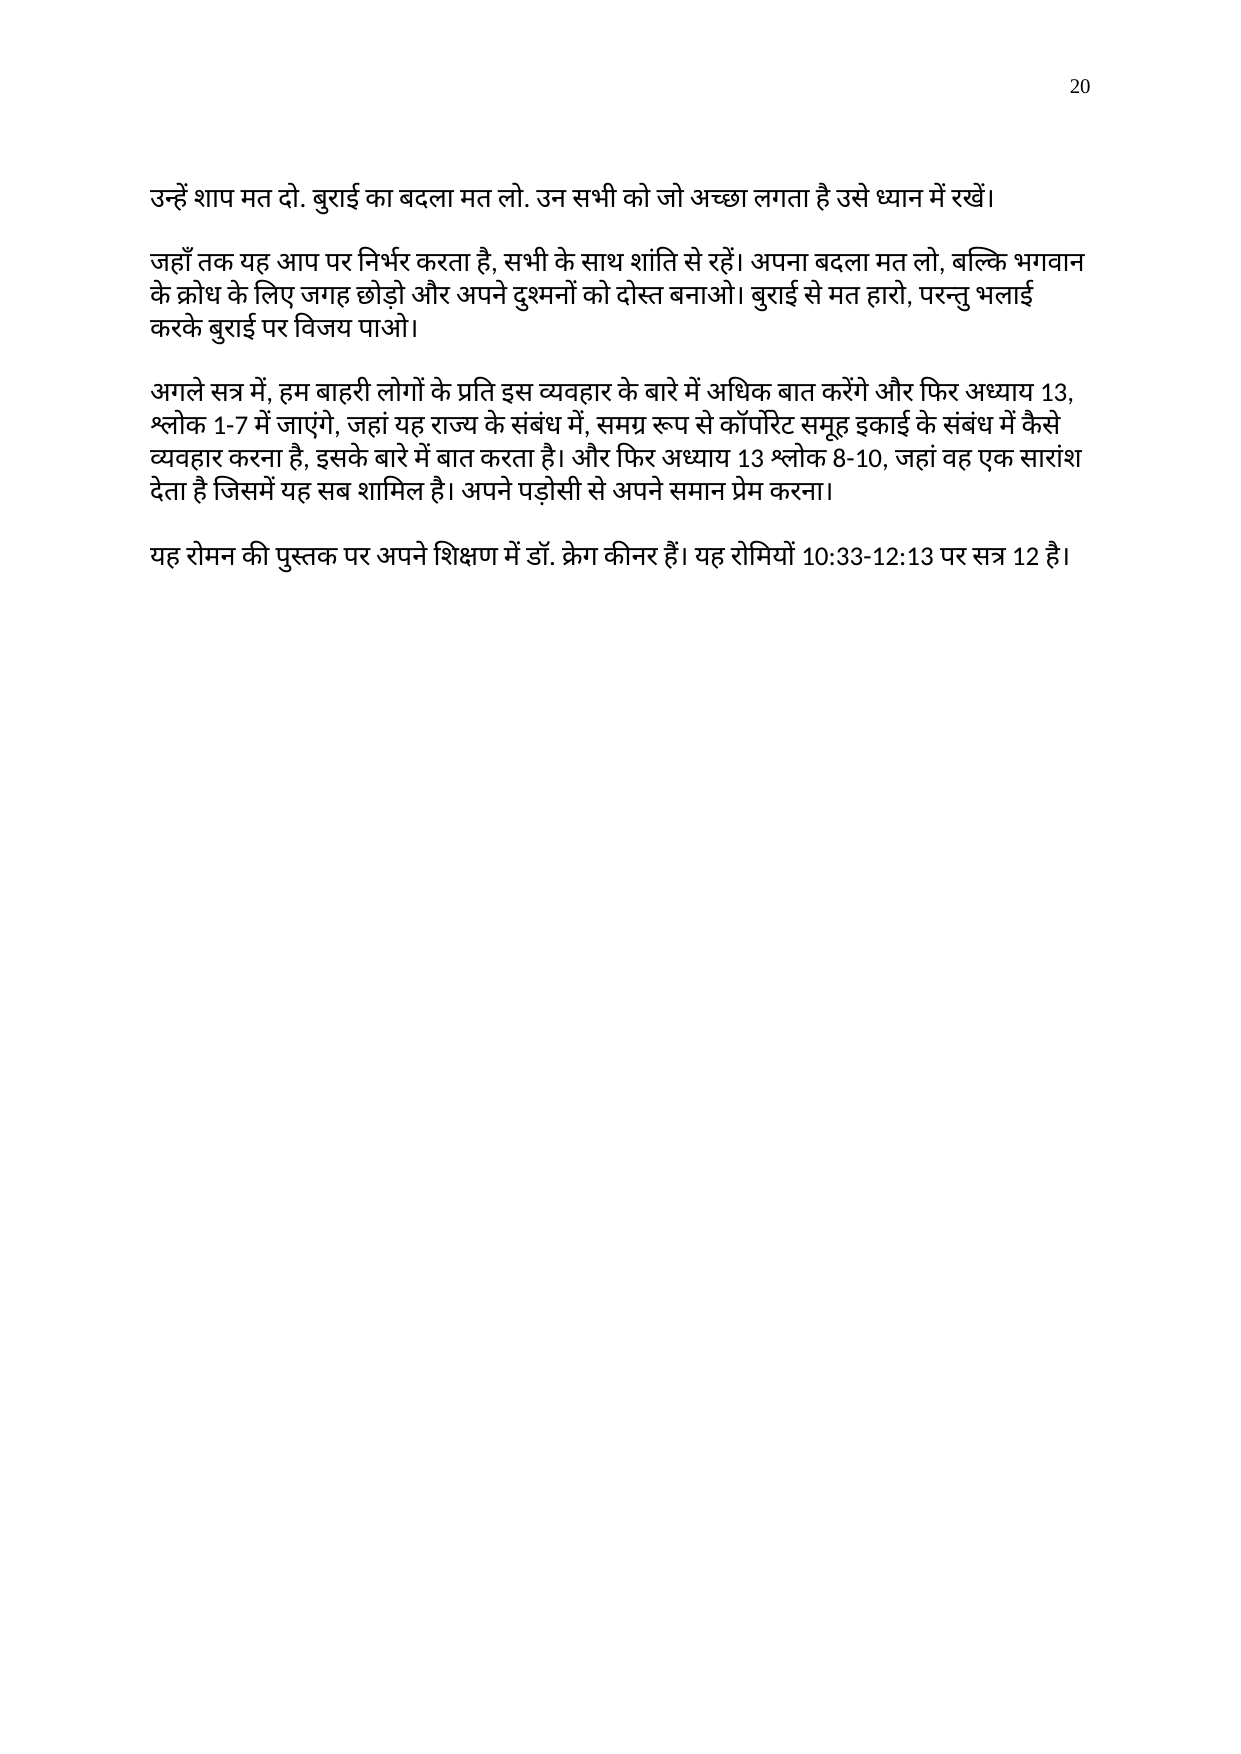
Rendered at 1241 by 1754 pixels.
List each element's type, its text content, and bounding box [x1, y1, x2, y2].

text जहाँ तक यह आप पर निर्भर करता है, सभी के साथ शांति से रहें। अपना बदला मत लो, बल्कि भगवान के क्रोध के लिए जगह छोड़ो और अपने दुश्मनों को दोस्त बनाओ। बुराई से मत हारो, परन्तु भलाई करके बुराई पर विजय पाओ। [150, 245, 1090, 344]
text यह रोमन की पुस्तक पर अपने शिक्षण में डॉ. क्रेग कीनर हैं। यह रोमियों 10:33-12:13 पर सत्र 12 है। [150, 539, 1090, 572]
text उन्हें शाप मत दो. बुराई का बदला मत लो. उन सभी को जो अच्छा लगता है उसे ध्यान में रखें। [150, 181, 1090, 214]
text अगले सत्र में, हम बाहरी लोगों के प्रति इस व्यवहार के बारे में अधिक बात करेंगे और फिर अध्याय 13, श्लोक 1-7 में जाएंगे, जहां यह राज्य के संबंध में, समग्र रूप से कॉर्पोरेट समूह इकाई के संबंध में कैसे व्यवहार करना है, इसके बारे में बात करता है। और फिर अध्याय 13 श्लोक 8-10, जहां वह एक सारांश देता है जिसमें यह सब शामिल है। अपने पड़ोसी से अपने समान प्रेम करना। [150, 376, 1090, 508]
